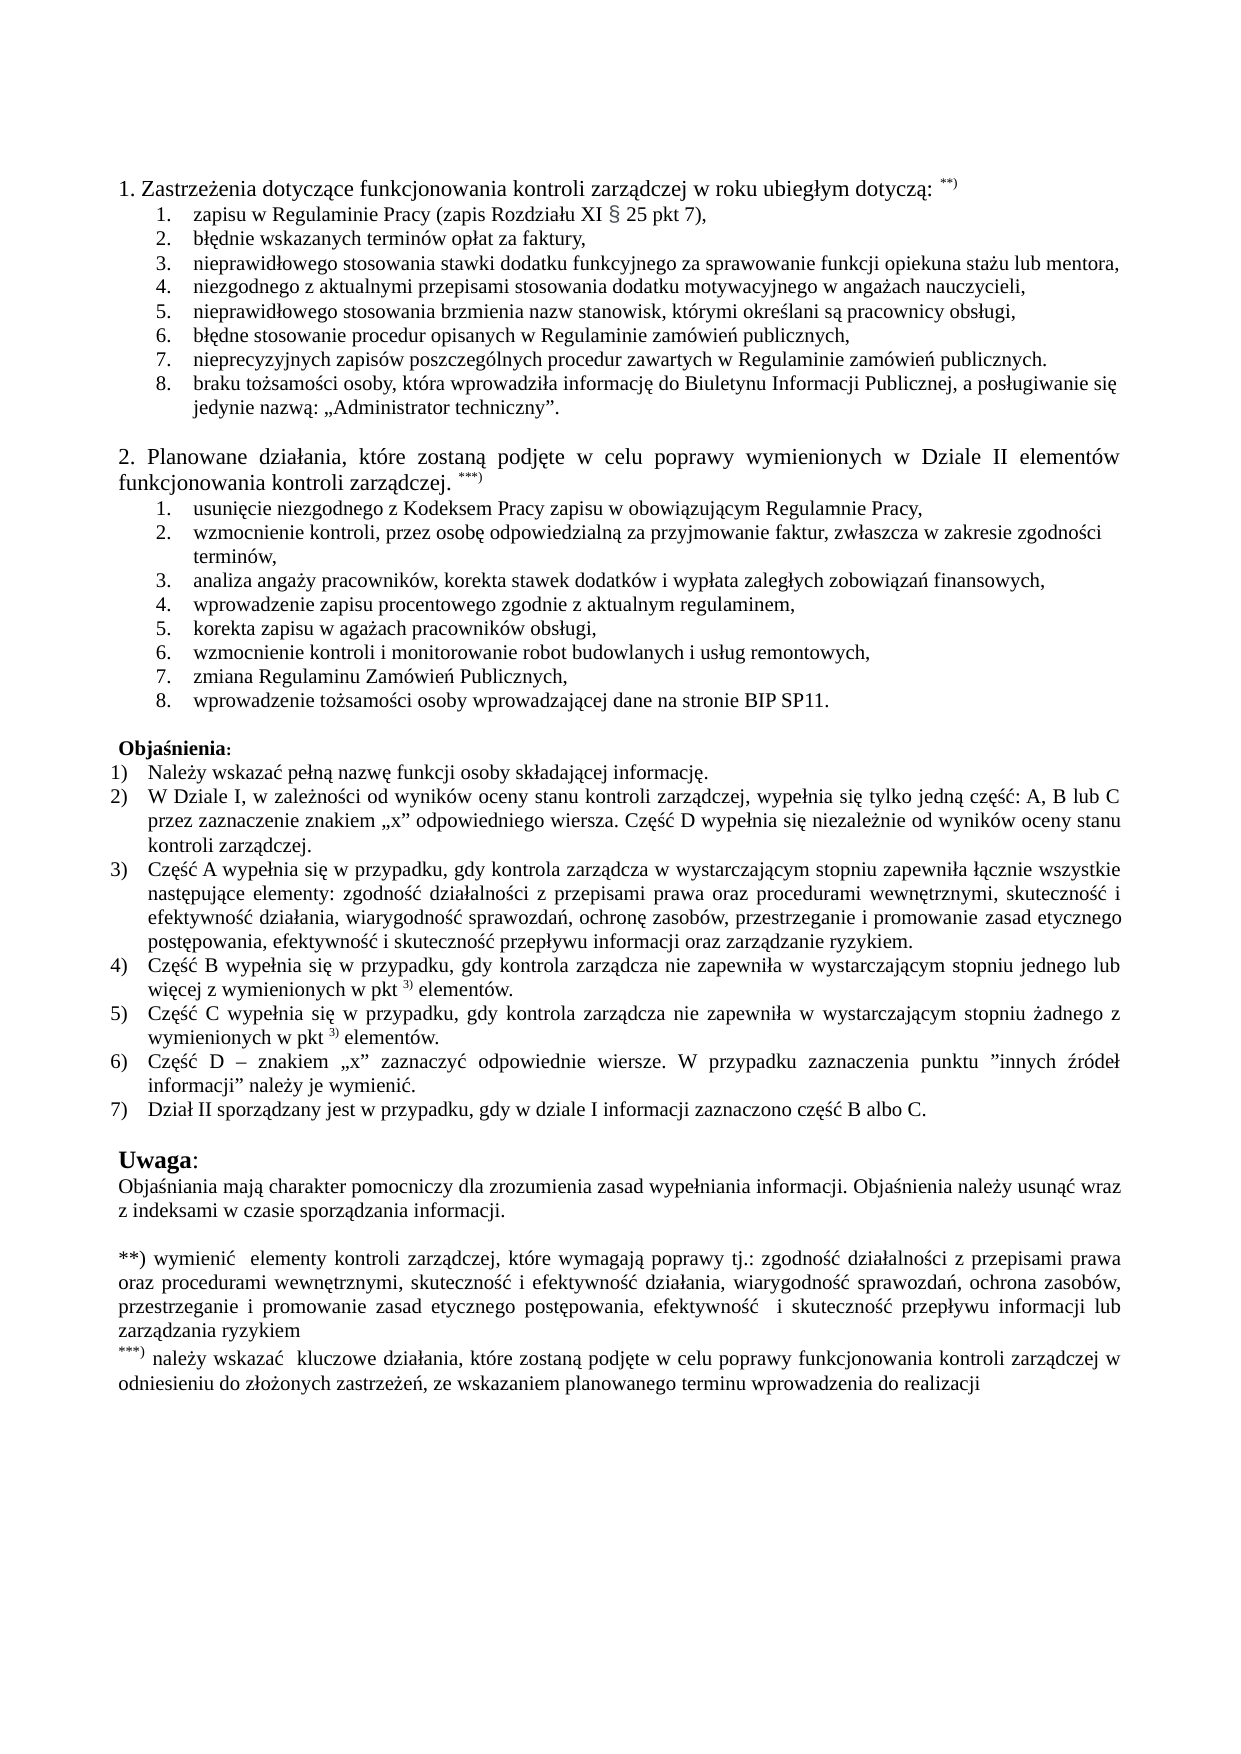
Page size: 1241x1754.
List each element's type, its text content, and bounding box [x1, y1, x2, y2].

list wprowadzenie zapisu procentowego zgodnie z aktualnym regulaminem, [156, 592, 1122, 616]
list braku tożsamości osoby, która wprowadziła informację do Biuletynu Informacji Publicznej, a posługiwanie się jedynie nazwą: „Administrator techniczny”. [156, 371, 1122, 419]
list nieprawidłowego stosowania brzmienia nazw stanowisk, którymi określani są pracownicy obsługi, [156, 298, 1122, 323]
text Objaśnienia: [118, 736, 1122, 760]
list Dział II sporządzany jest w przypadku, gdy w dziale I informacji zaznaczono część B albo C. [110, 1097, 1122, 1121]
list zapisu w Regulaminie Pracy (zapis Rozdziału XI § 25 pkt 7), [156, 201, 608, 226]
list Część C wypełnia się w przypadku, gdy kontrola zarządcza nie zapewniła w wystarczającym stopniu żadnego z wymienionych w pkt 3) elementów. [110, 1001, 1122, 1049]
text 2. Planowane działania, które zostaną podjęte w celu poprawy wymienionych w Dziale II elementów funkcjonowania kontroli zarządczej. ***) [118, 443, 1122, 496]
list błędne stosowanie procedur opisanych w Regulaminie zamówień publicznych, [156, 323, 1122, 347]
list wzmocnienie kontroli, przez osobę odpowiedzialną za przyjmowanie faktur, zwłaszcza w zakresie zgodności terminów, [156, 520, 1122, 568]
list zmiana Regulaminu Zamówień Publicznych, [156, 664, 1122, 688]
list W Dziale I, w zależności od wyników oceny stanu kontroli zarządczej, wypełnia się tylko jedną część: A, B lub C przez zaznaczenie znakiem „x” odpowiedniego wiersza. Część D wypełnia się niezależnie od wyników oceny stanu kontroli zarządczej. [110, 784, 1122, 857]
text Objaśniania mają charakter pomocniczy dla zrozumienia zasad wypełniania informacji. Objaśnienia należy usunąć wraz z indeksami w czasie sporządzania informacji. [118, 1174, 1122, 1222]
list błędnie wskazanych terminów opłat za faktury, [156, 226, 1122, 250]
list niezgodnego z aktualnymi przepisami stosowania dodatku motywacyjnego w angażach nauczycieli, [156, 274, 1122, 298]
list Należy wskazać pełną nazwę funkcji osoby składającej informację. [110, 760, 1122, 784]
list korekta zapisu w agażach pracowników obsługi, [156, 616, 1122, 640]
list Część D – znakiem „x” zaznaczyć odpowiednie wiersze. W przypadku zaznaczenia punktu ”innych źródeł informacji” należy je wymienić. [110, 1049, 1122, 1097]
text ***) należy wskazać kluczowe działania, które zostaną podjęte w celu poprawy funkcjonowania kontroli zarządczej w odniesieniu do złożonych zastrzeżeń, ze wskazaniem planowanego terminu wprowadzenia do realizacji [118, 1342, 1122, 1395]
list usunięcie niezgodnego z Kodeksem Pracy zapisu w obowiązującym Regulamnie Pracy, [156, 496, 1122, 520]
list nieprecyzyjnych zapisów poszczególnych procedur zawartych w Regulaminie zamówień publicznych. [156, 347, 1122, 371]
text Uwaga: [118, 1145, 1122, 1174]
text **) wymienić elementy kontroli zarządczej, które wymagają poprawy tj.: zgodność działalności z przepisami prawa oraz procedurami wewnętrznymi, skuteczność i efektywność działania, wiarygodność sprawozdań, ochrona zasobów, przestrzeganie i promowanie zasad etycznego postępowania, efektywność i skuteczność przepływu informacji lub zarządzania ryzykiem [118, 1246, 1122, 1342]
list Część A wypełnia się w przypadku, gdy kontrola zarządcza w wystarczającym stopniu zapewniła łącznie wszystkie następujące elementy: zgodność działalności z przepisami prawa oraz procedurami wewnętrznymi, skuteczność i efektywność działania, wiarygodność sprawozdań, ochronę zasobów, przestrzeganie i promowanie zasad etycznego postępowania, efektywność i skuteczność przepływu informacji oraz zarządzanie ryzykiem. [110, 857, 1122, 953]
list Część B wypełnia się w przypadku, gdy kontrola zarządcza nie zapewniła w wystarczającym stopniu jednego lub więcej z wymienionych w pkt 3) elementów. [110, 953, 1122, 1001]
list nieprawidłowego stosowania stawki dodatku funkcyjnego za sprawowanie funkcji opiekuna stażu lub mentora, [156, 250, 1122, 274]
text 1. Zastrzeżenia dotyczące funkcjonowania kontroli zarządczej w roku ubiegłym dotyczą: **) [118, 175, 1122, 201]
list analiza angaży pracowników, korekta stawek dodatków i wypłata zaległych zobowiązań finansowych, [156, 568, 1122, 592]
list wzmocnienie kontroli i monitorowanie robot budowlanych i usług remontowych, [156, 640, 1122, 664]
list wprowadzenie tożsamości osoby wprowadzającej dane na stronie BIP SP11. [156, 688, 1122, 712]
list zapisu w Regulaminie Pracy (zapis Rozdziału XI § 25 pkt 7), [626, 201, 1122, 226]
